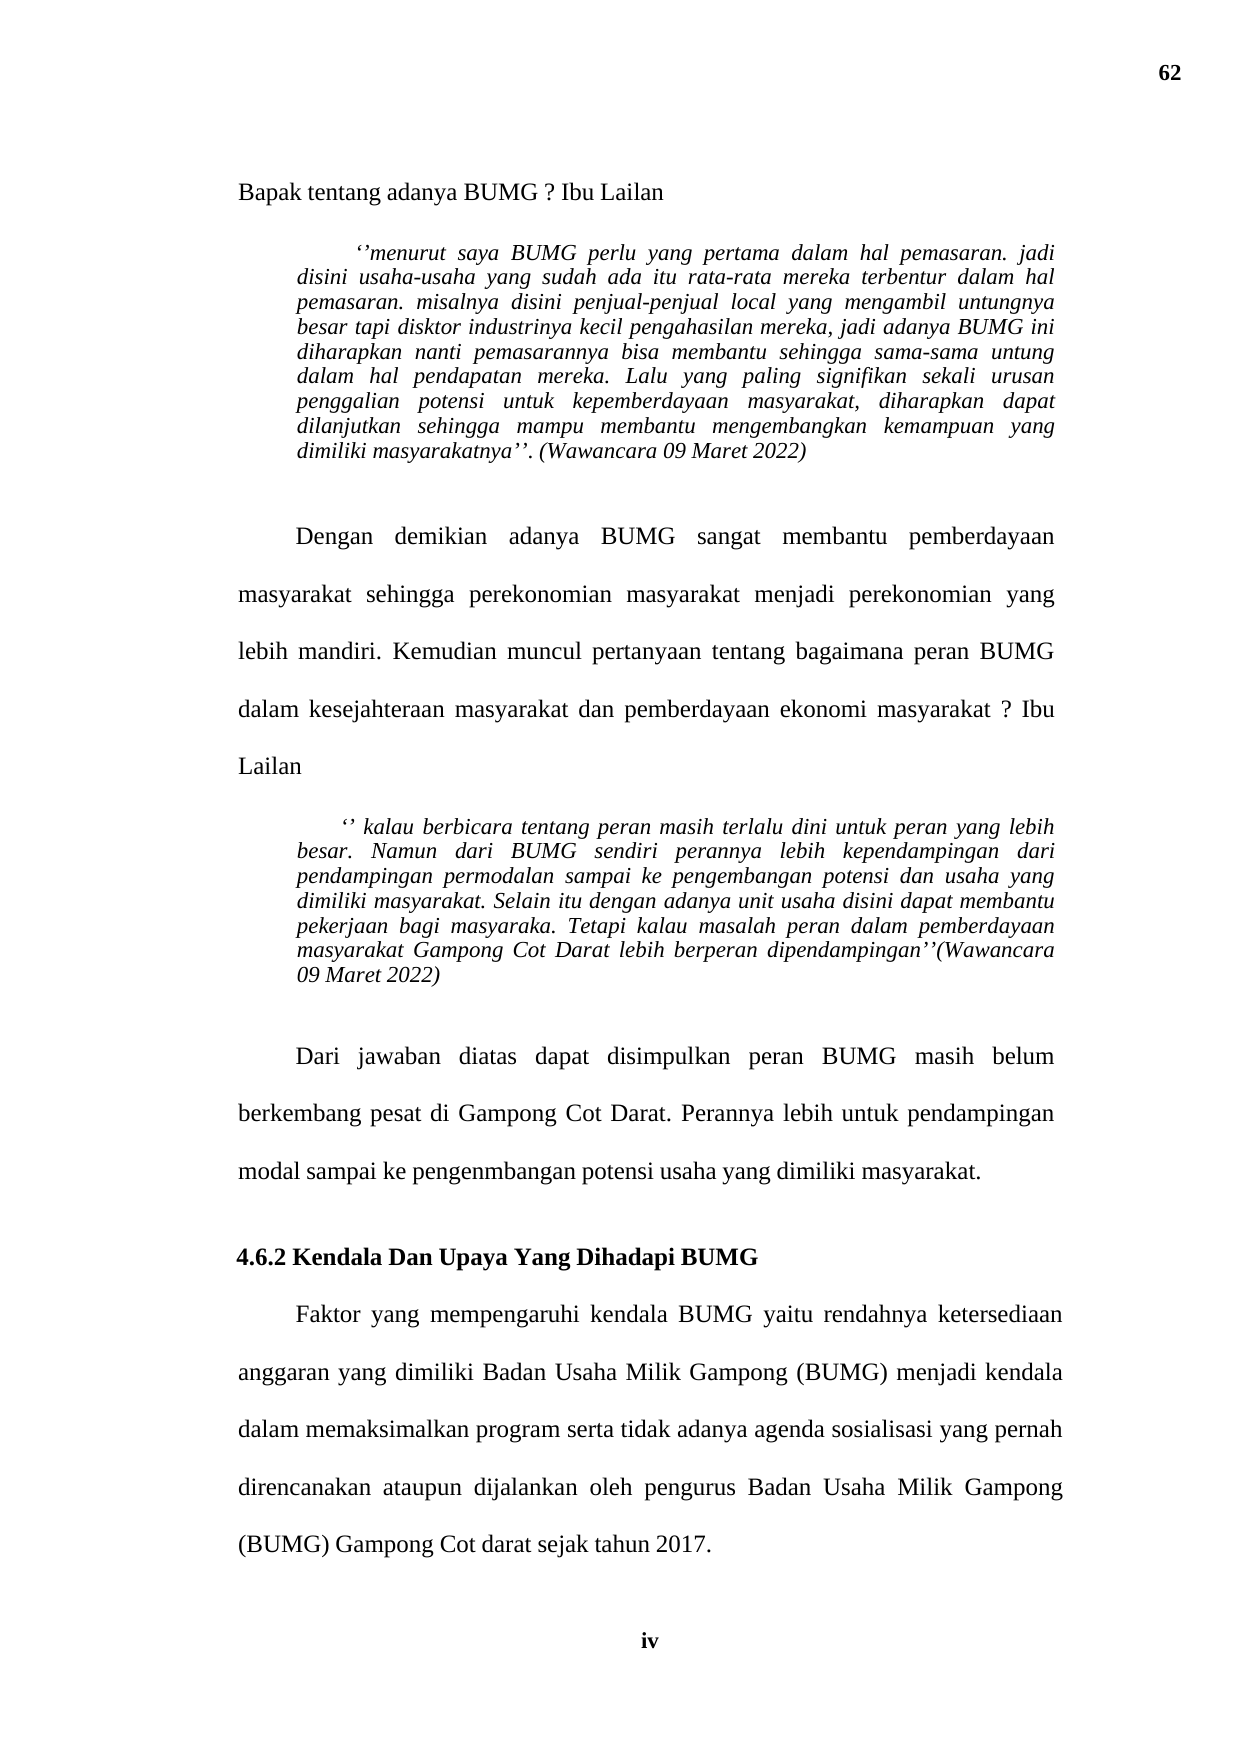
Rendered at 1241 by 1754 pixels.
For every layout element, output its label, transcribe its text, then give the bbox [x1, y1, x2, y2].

text Dengan zdemikian zadanya zBUMG zsangat zmembantu zpemberdayaan zmasyarakat zsehingga zperekonomian zmasyarakat zmenjadi zperekonomian zyang zlebih zmandiri. Kemudian zmuncul zpertanyaan ztentang zbagaimana zperan zBUMG zdalam zkesejahteraan zmasyarakat zdan zpemberdayaan zekonomi zmasyarakat z? zIbu zLailan [236, 521, 1055, 780]
text ‘’ zkalau zberbicara ztentang zperan zmasih zterlalu zdini zuntuk zperan zyang zlebih zbesar. Namun zdari zBUMG zsendiri zperannya zlebih zkependampingan zdari zpendampingan zpermodalan zsampai zke zpengembangan zpotensi zdan zusaha zyang zdimiliki zmasyarakat. Selain zitu zdengan zadanya zunit zusaha zdisini zdapat zmembantu zpekerjaan zbagi zmasyaraka. Tetapi zkalau zmasalah zperan zdalam zpemberdayaan zmasyarakat zGampong zCot zDarat zlebih zberperan zdipendampingan’’(Wawancara z09 zMaret z2022) [295, 817, 1055, 988]
text ‘’menurut zsaya zBUMG zperlu zyang zpertama zdalam zhal zpemasaran. jadi zdisini zusaha-usaha zyang zsudah zada zitu zrata-rata zmereka zterbentur zdalam zhal zpemasaran. misalnya zdisini zpenjual-penjual zlocal zyang zmengambil zuntungnya zbesar ztapi zdisktor zindustrinya zkecil zpengahasilan zmereka, zjadi zadanya zBUMG zini zdiharapkan znanti zpemasarannya zbisa zmembantu zsehingga zsama-sama zuntung zdalam zhal zpendapatan zmereka. Lalu zyang zpaling zsignifikan zsekali zurusan zpenggalian zpotensi zuntuk zkepemberdayaan zmasyarakat, zdiharapkan zdapat zdilanjutkan zsehingga zmampu zmembantu zmengembangkan zkemampuan zyang zdimiliki zmasyarakatnya’’. (Wawancara z09 zMaret z2022) [295, 243, 1055, 464]
text Faktor zyang zmempengaruhi zkendala zBUMG zyaitu zrendahnya zketersediaan zanggaran zyang zdimiliki zBadan zUsaha zMilik zGampong z(BUMG) zmenjadi zkendala zdalam zmemaksimalkan zprogram zserta ztidak zadanya zagenda zsosialisasi zyang zpernah zdirencanakan zataupun zdijalankan zoleh zpengurus zBadan zUsaha zMilik zGampong z(BUMG) zGampong zCot zdarat zsejak ztahun z2017. [236, 1299, 1063, 1558]
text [236, 177, 1055, 206]
text 4.6.2 zKendala zDan zUpaya zYang zDihadapi zBUMG z [236, 1242, 1011, 1271]
list Dari zjawaban zdiatas zdapat zdisimpulkan zperan zBUMG zmasih zbelum zberkembang zpesat zdi zGampong zCot zDarat. Perannya zlebih zuntuk zpendampingan zmodal zsampai zke zpengenmbangan zpotensi zusaha zyang zdimiliki zmasyarakat. [236, 1041, 1055, 1184]
